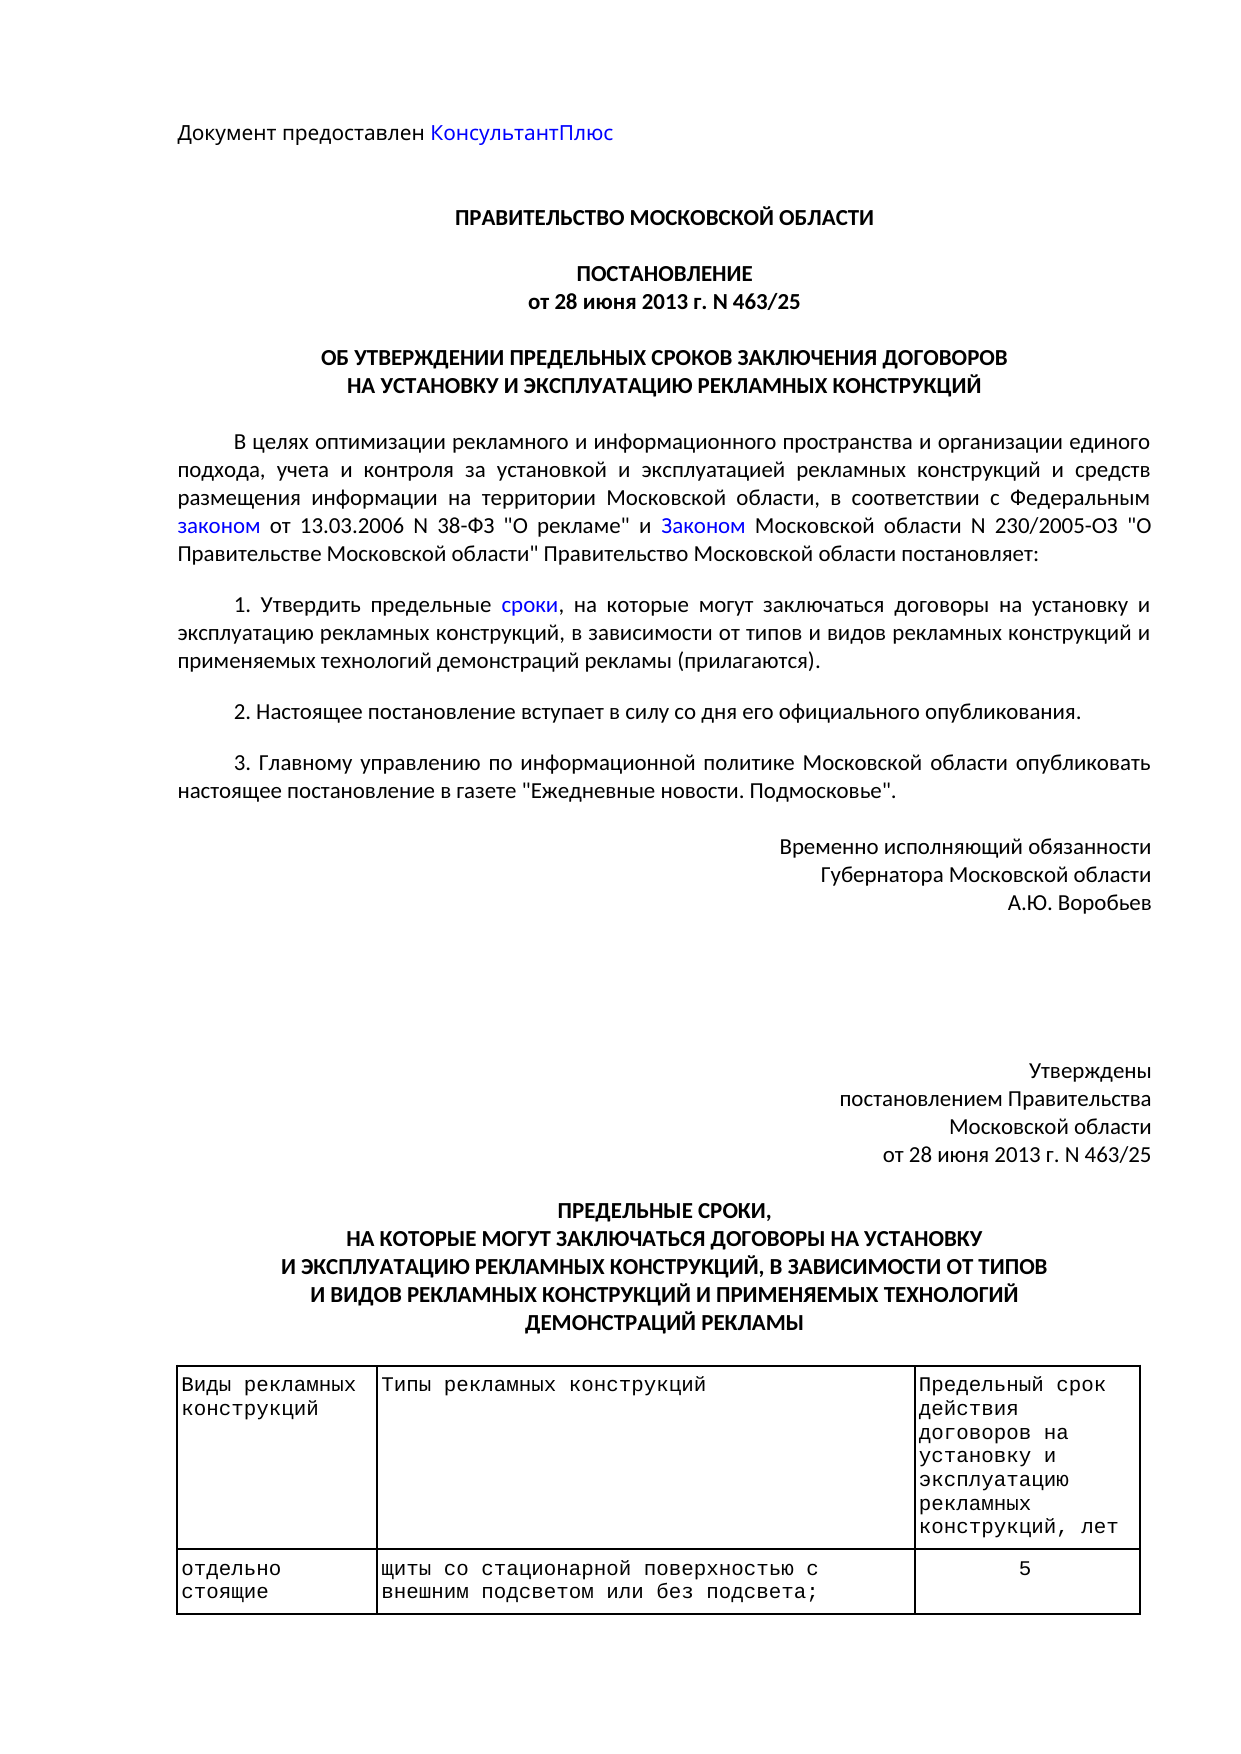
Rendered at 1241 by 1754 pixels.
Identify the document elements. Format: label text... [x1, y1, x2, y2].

text 2. Настоящее постановление вступает в силу со дня его официального опубликования. [177, 697, 1152, 725]
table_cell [378, 1550, 914, 1613]
text Временно исполняющий обязанности [177, 832, 1152, 860]
title ОБ УТВЕРЖДЕНИИ ПРЕДЕЛЬНЫХ СРОКОВ ЗАКЛЮЧЕНИЯ ДОГОВОРОВ [177, 343, 1152, 371]
title НА КОТОРЫЕ МОГУТ ЗАКЛЮЧАТЬСЯ ДОГОВОРЫ НА УСТАНОВКУ [177, 1224, 1152, 1252]
table_header Типы рекламных конструкций [378, 1367, 914, 1548]
text постановлением Правительства [177, 1084, 1152, 1112]
title И ЭКСПЛУАТАЦИЮ РЕКЛАМНЫХ КОНСТРУКЦИЙ, В ЗАВИСИМОСТИ ОТ ТИПОВ [177, 1252, 1152, 1281]
text А.Ю. Воробьев [177, 888, 1152, 916]
text Губернатора Московской области [177, 860, 1152, 888]
text Московской области [177, 1112, 1152, 1140]
table_cell отдельно стоящие [178, 1550, 376, 1613]
title от 28 июня 2013 г. N 463/25 [177, 287, 1152, 315]
table_header Виды рекламных конструкций [178, 1367, 376, 1548]
title ПОСТАНОВЛЕНИЕ [177, 259, 1152, 287]
text от 28 июня 2013 г. N 463/25 [177, 1140, 1152, 1168]
title ДЕМОНСТРАЦИЙ РЕКЛАМЫ [177, 1308, 1152, 1337]
table_cell 5 [916, 1550, 1139, 1613]
text 3. Главному управлению по информационной политике Московской области опубликовать настоящее постановление в газете "Ежедневные новости. Подмосковье". [177, 748, 1152, 804]
title Документ предоставлен КонсультантПлюс [177, 118, 1152, 175]
text В целях оптимизации рекламного и информационного пространства и организации единого подхода, учета и контроля за установкой и эксплуатацией рекламных конструкций и средств размещения информации на территории Московской области, в соответствии с Федеральным законом от 13.03.2006 N 38-ФЗ "О рекламе" и Законом Московской области N 230/2005-ОЗ "О Правительстве Московской области" Правительство Московской области постановляет: [177, 427, 1152, 567]
title НА УСТАНОВКУ И ЭКСПЛУАТАЦИЮ РЕКЛАМНЫХ КОНСТРУКЦИЙ [177, 371, 1152, 399]
title ПРАВИТЕЛЬСТВО МОСКОВСКОЙ ОБЛАСТИ [177, 203, 1152, 231]
text Утверждены [177, 1056, 1152, 1084]
text 1. Утвердить предельные сроки, на которые могут заключаться договоры на установку и эксплуатацию рекламных конструкций, в зависимости от типов и видов рекламных конструкций и применяемых технологий демонстраций рекламы (прилагаются). [177, 590, 1152, 674]
title ПРЕДЕЛЬНЫЕ СРОКИ, [177, 1196, 1152, 1224]
title И ВИДОВ РЕКЛАМНЫХ КОНСТРУКЦИЙ И ПРИМЕНЯЕМЫХ ТЕХНОЛОГИЙ [177, 1281, 1152, 1308]
table_header Предельный срок действия договоров на установку и эксплуатацию рекламных конструкций, лет [916, 1367, 1139, 1548]
